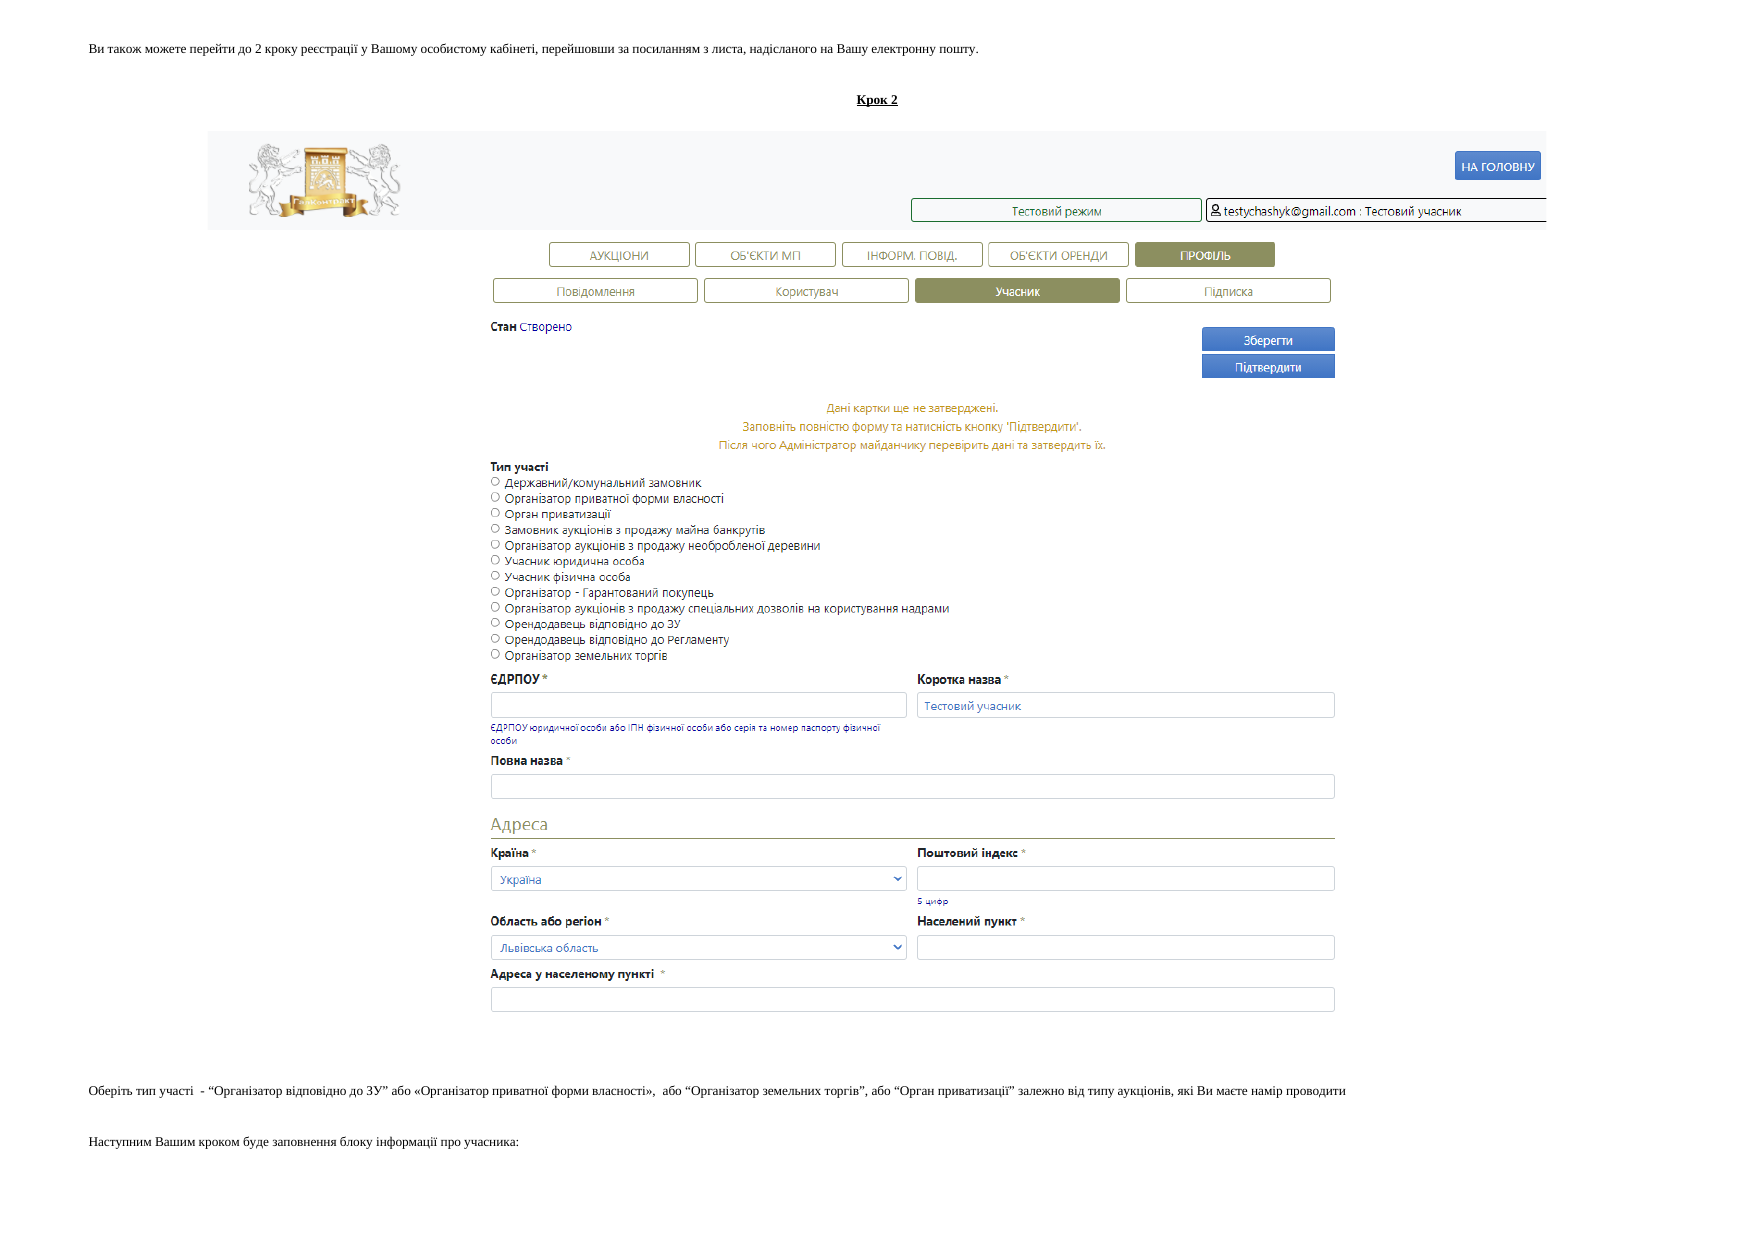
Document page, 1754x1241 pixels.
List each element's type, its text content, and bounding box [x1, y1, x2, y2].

text Наступним Вашим кроком буде заповнення блоку інформації про учасника: [88, 1123, 1665, 1149]
picture [207, 131, 1547, 1022]
text Оберіть тип участі - “Організатор відповідно до ЗУ” або «Організатор приватної форми власності», або “Організатор земельних торгів”, або “Орган приватизації” залежно від типу аукціонів, які Ви маєте намір проводити [88, 1072, 1665, 1098]
text Крок 2 [88, 81, 1665, 107]
text Ви також можете перейти до 2 кроку реєстрації у Вашому особистому кабінеті, перейшовши за посиланням з листа, надісланого на Вашу електронну пошту. [88, 29, 1665, 56]
